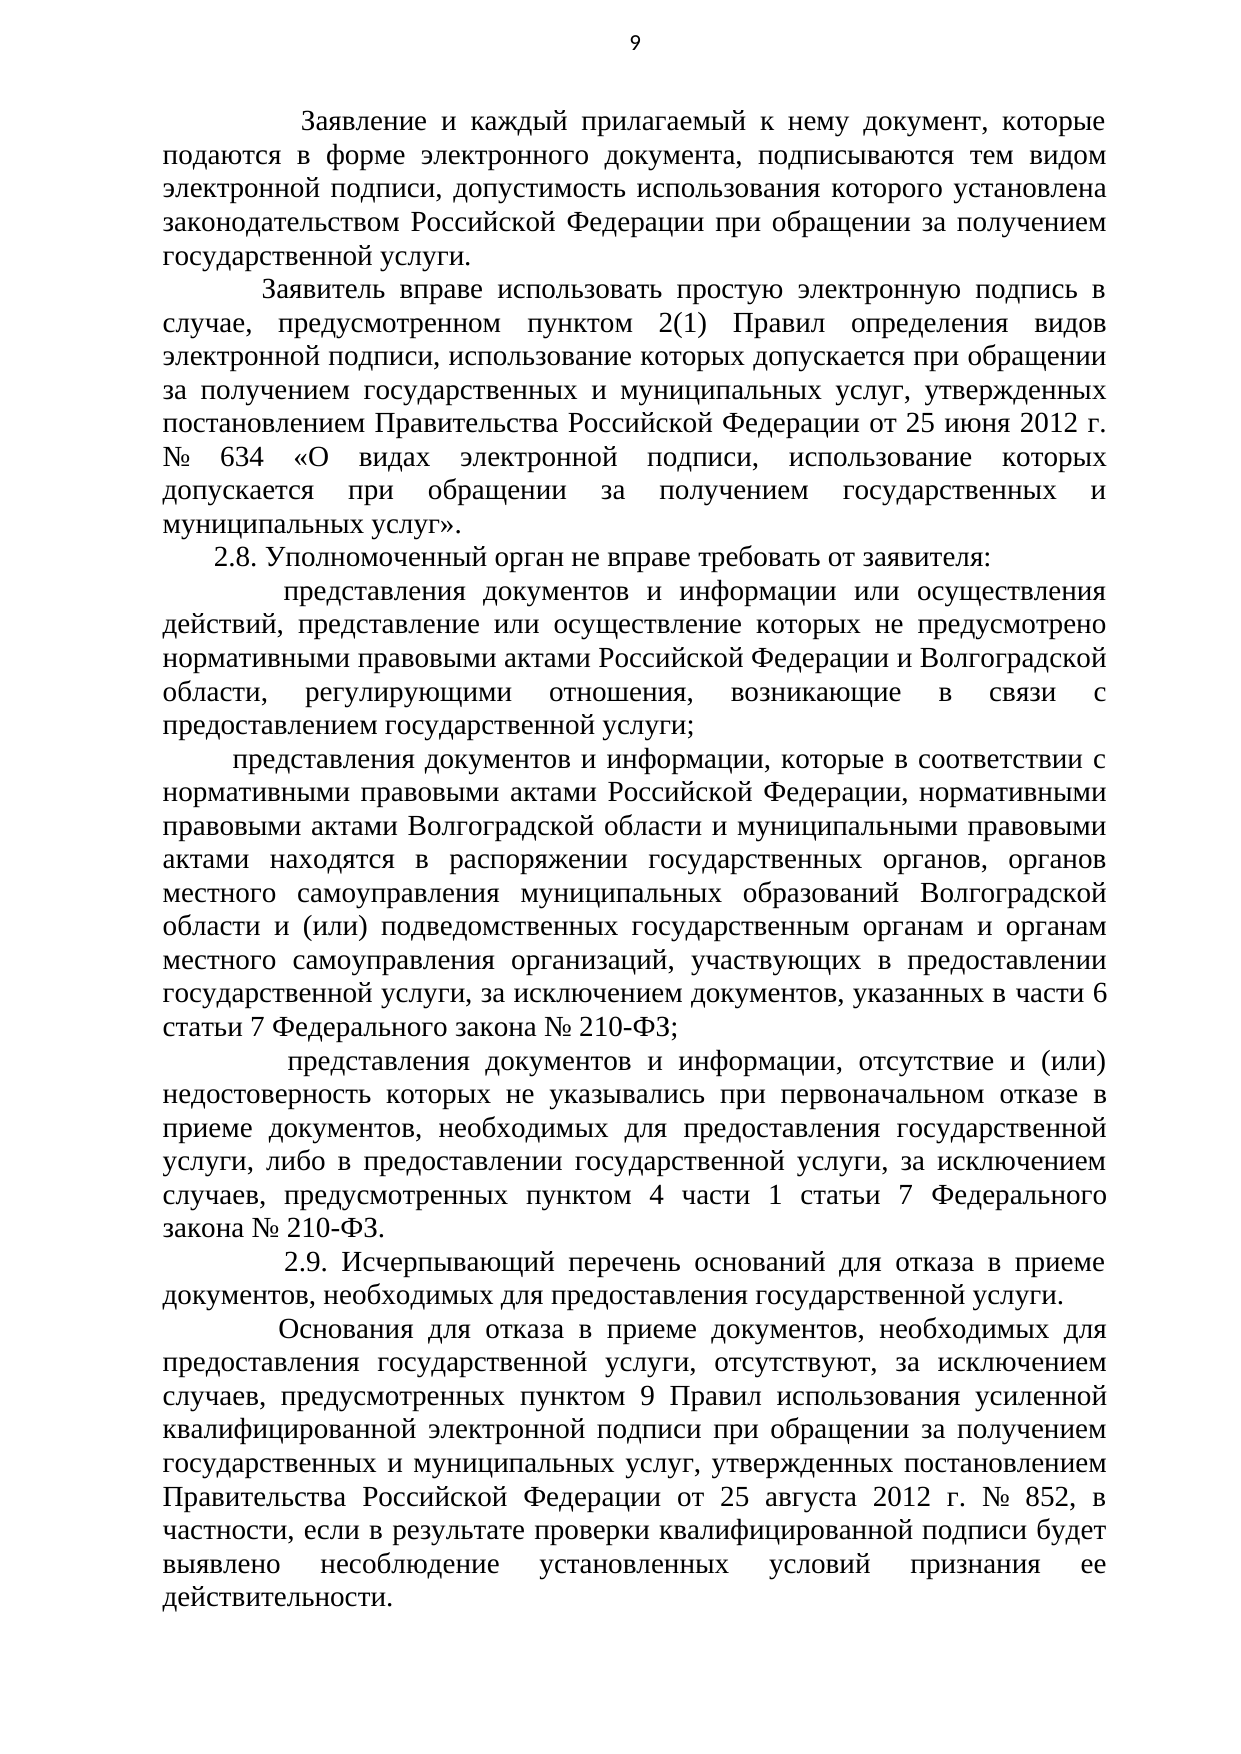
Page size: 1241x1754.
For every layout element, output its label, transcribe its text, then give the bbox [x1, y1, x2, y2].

text 2.8. Уполномоченный орган не вправе требовать от заявителя: [162, 539, 1107, 573]
text представления документов и информации или осуществления действий, представление или осуществление которых не предусмотрено нормативными правовыми актами Российской Федерации и Волгоградской области, регулирующими отношения, возникающие в связи с предоставлением государственной услуги; [162, 573, 1107, 741]
text 2.9. Исчерпывающий перечень оснований для отказа в приеме документов, необходимых для предоставления государственной услуги. [162, 1244, 1107, 1311]
text представления документов и информации, которые в соответствии с нормативными правовыми актами Российской Федерации, нормативными правовыми актами Волгоградской области и муниципальными правовыми актами находятся в распоряжении государственных органов, органов местного самоуправления муниципальных образований Волгоградской области и (или) подведомственных государственным органам и органам местного самоуправления организаций, участвующих в предоставлении государственной услуги, за исключением документов, указанных в части 6 статьи 7 Федерального закона № 210-ФЗ; [162, 741, 1107, 1043]
text представления документов и информации, отсутствие и (или) недостоверность которых не указывались при первоначальном отказе в приеме документов, необходимых для предоставления государственной услуги, либо в предоставлении государственной услуги, за исключением случаев, предусмотренных пунктом 4 части 1 статьи 7 Федерального закона № 210-ФЗ. [162, 1043, 1107, 1244]
text Основания для отказа в приеме документов, необходимых для предоставления государственной услуги, отсутствуют, за исключением случаев, предусмотренных пунктом 9 Правил использования усиленной квалифицированной электронной подписи при обращении за получением государственных и муниципальных услуг, утвержденных постановлением Правительства Российской Федерации от 25 августа 2012 г. № 852, в частности, если в результате проверки квалифицированной подписи будет выявлено несоблюдение установленных условий признания ее действительности. [162, 1311, 1107, 1613]
text Заявитель вправе использовать простую электронную подпись в случае, предусмотренном пунктом 2(1) Правил определения видов электронной подписи, использование которых допускается при обращении за получением государственных и муниципальных услуг, утвержденных постановлением Правительства Российской Федерации от 25 июня 2012 г. № 634 «О видах электронной подписи, использование которых допускается при обращении за получением государственных и муниципальных услуг». [162, 271, 1107, 539]
text Заявление и каждый прилагаемый к нему документ, которые подаются в форме электронного документа, подписываются тем видом электронной подписи, допустимость использования которого установлена законодательством Российской Федерации при обращении за получением государственной услуги. [162, 103, 1107, 271]
